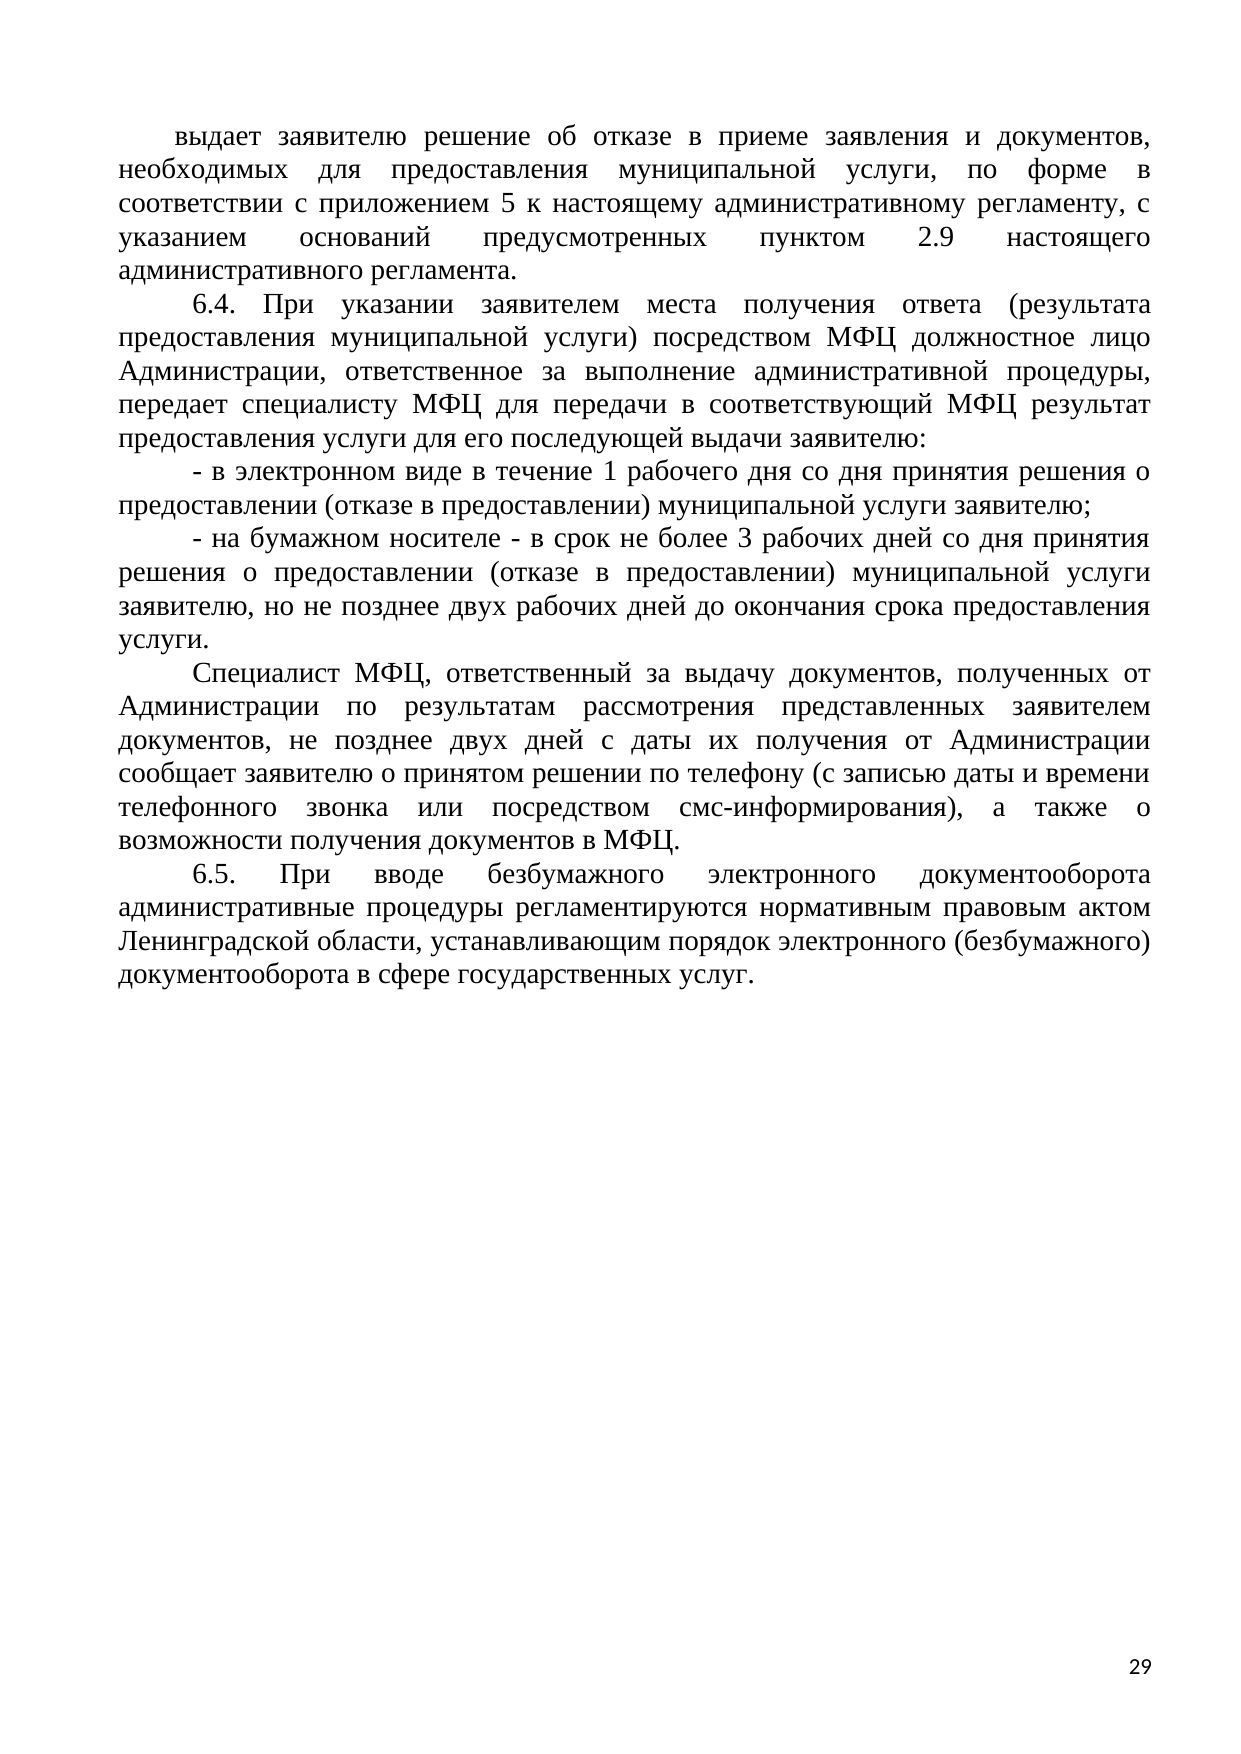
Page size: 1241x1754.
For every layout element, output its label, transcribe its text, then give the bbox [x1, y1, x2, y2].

text - в электронном виде в течение 1 рабочего дня со дня принятия решения о предоставлении (отказе в предоставлении) муниципальной услуги заявителю; [118, 453, 1152, 521]
text Специалист МФЦ, ответственный за выдачу документов, полученных от Администрации по результатам рассмотрения представленных заявителем документов, не позднее двух дней с даты их получения от Администрации сообщает заявителю о принятом решении по телефону (с записью даты и времени телефонного звонка или посредством смс-информирования), а также о возможности получения документов в МФЦ. [118, 655, 1152, 856]
text 6.4. При указании заявителем места получения ответа (результата предоставления муниципальной услуги) посредством МФЦ должностное лицо Администрации, ответственное за выполнение административной процедуры, передает специалисту МФЦ для передачи в соответствующий МФЦ результат предоставления услуги для его последующей выдачи заявителю: [118, 286, 1152, 453]
text выдает заявителю решение об отказе в приеме заявления и документов, необходимых для предоставления муниципальной услуги, по форме в соответствии с приложением 5 к настоящему административному регламенту, с указанием оснований предусмотренных пунктом 2.9 настоящего административного регламента. [118, 118, 1152, 286]
text - на бумажном носителе - в срок не более 3 рабочих дней со дня принятия решения о предоставлении (отказе в предоставлении) муниципальной услуги заявителю, но не позднее двух рабочих дней до окончания срока предоставления услуги. [118, 521, 1152, 655]
text 6.5. При вводе безбумажного электронного документооборота административные процедуры регламентируются нормативным правовым актом Ленинградской области, устанавливающим порядок электронного (безбумажного) документооборота в сфере государственных услуг. [118, 856, 1152, 990]
